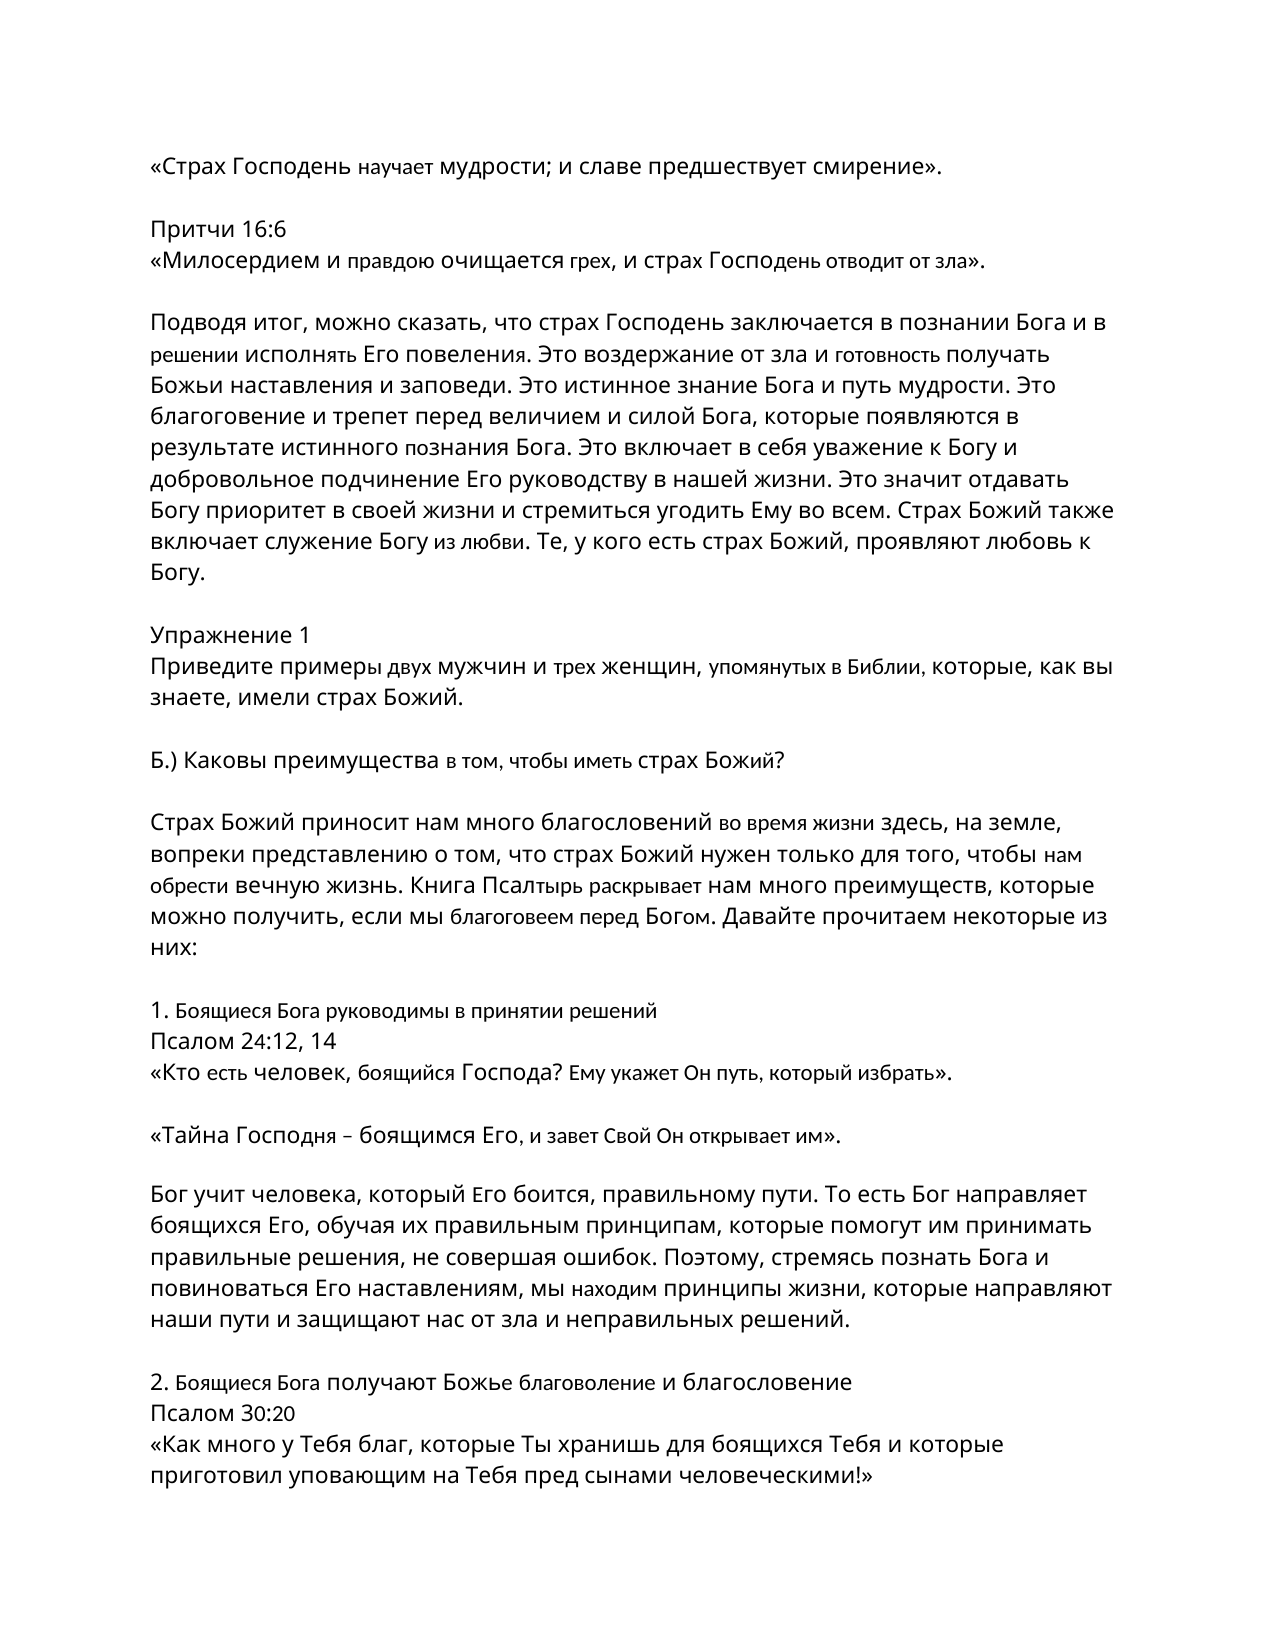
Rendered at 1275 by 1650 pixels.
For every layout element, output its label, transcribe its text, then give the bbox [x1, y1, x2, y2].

text Упражнение 1 [150, 619, 1125, 650]
text «Кто есть человек, боящийся Господа? Ему укажет Он путь, который избрать». [150, 1056, 1125, 1087]
text «Как много у Тебя благ, которые Ты хранишь для боящихся Тебя и которые приготовил уповающим на Тебя пред сынами человеческими!» [150, 1428, 1125, 1491]
text Бог учит человека, который Его боится, правильному пути. То есть Бог направляет боящихся Его, обучая их правильным принципам, которые помогут им принимать правильные решения, не совершая ошибок. Поэтому, стремясь познать Бога и повиноваться Его наставлениям, мы находим принципы жизни, которые направляют наши пути и защищают нас от зла ​​и неправильных решений. [150, 1178, 1125, 1334]
text Подводя итог, можно сказать, что страх Господень заключается в познании Бога и в решении исполнять Его повеления. Это воздержание от зла ​​и готовность получать Божьи наставления и заповеди. Это истинное знание Бога и путь мудрости. Это благоговение и трепет перед величием и силой Бога, которые появляются в результате истинного познания Бога. Это включает в себя уважение к Богу и добровольное подчинение Его руководству в нашей жизни. Это значит отдавать Богу приоритет в своей жизни и стремиться угодить Ему во всем. Страх Божий также включает служение Богу из любви. Те, у кого есть страх Божий, проявляют любовь к Богу. [150, 306, 1125, 587]
text 1. Боящиеся Бога руководимы в принятии решений [150, 994, 1125, 1025]
text Псалом 30:20 [150, 1397, 1125, 1428]
text Страх Божий приносит нам много благословений во время жизни здесь, на земле, вопреки представлению о том, что страх Божий нужен только для того, чтобы нам обрести вечную жизнь. Книга Псалтырь раскрывает нам много преимуществ, которые можно получить, если мы благоговеем перед Богом. Давайте прочитаем некоторые из них: [150, 806, 1125, 962]
text «Страх Господень научает мудрости; и славе предшествует смирение». [150, 150, 1125, 181]
text «Милосердием и правдою очищается грех, и страх Господень отводит от зла». [150, 244, 1125, 275]
text Б.) Каковы преимущества в том, чтобы иметь страх Божий? [150, 744, 1125, 775]
text Приведите примеры двух мужчин и трех женщин, упомянутых в Библии, которые, как вы знаете, имели страх Божий. [150, 650, 1125, 712]
text «Тайна Господня – боящимся Его, и завет Свой Он открывает им». [150, 1119, 1125, 1150]
text Притчи 16:6 [150, 212, 1125, 244]
text 2. Боящиеся Бога получают Божье благоволение и благословение [150, 1366, 1125, 1397]
text Псалом 24:12, 14 [150, 1025, 1125, 1056]
